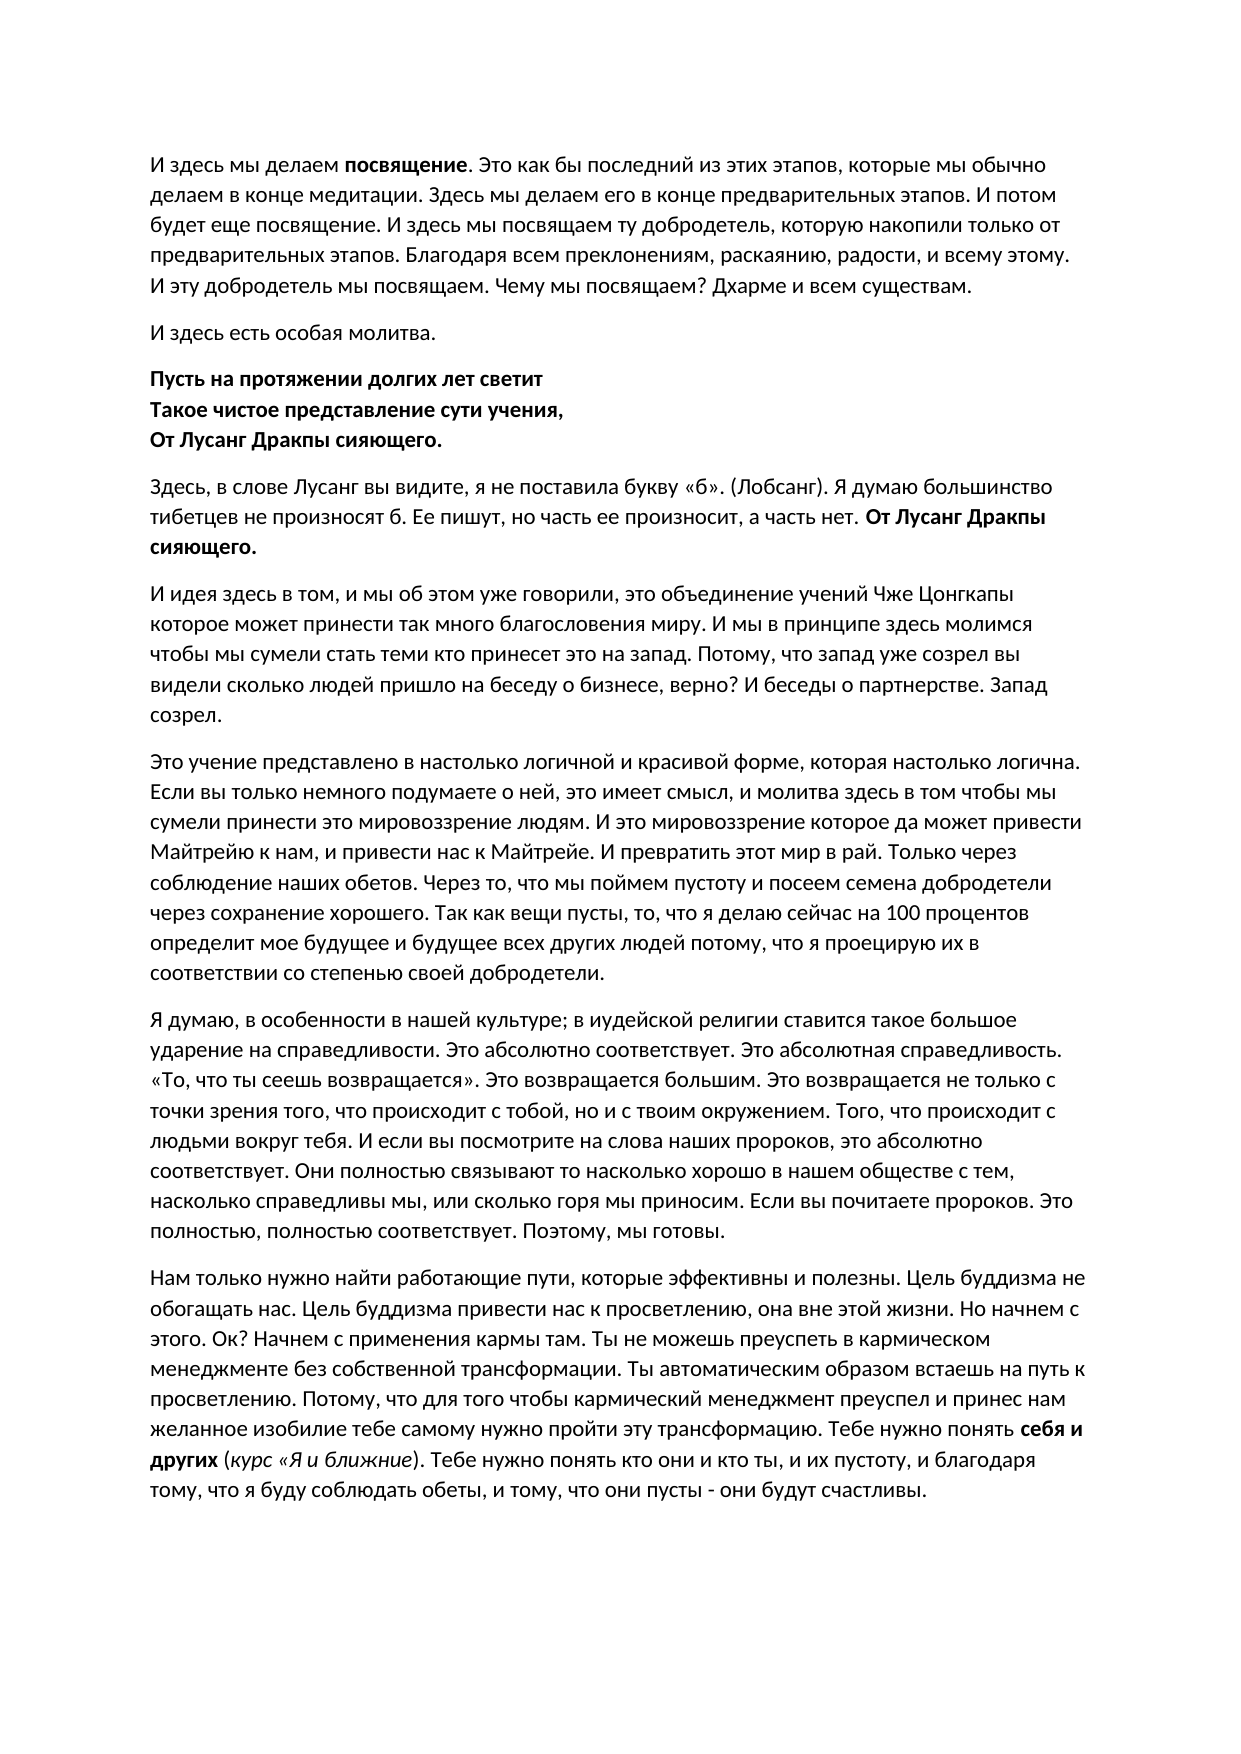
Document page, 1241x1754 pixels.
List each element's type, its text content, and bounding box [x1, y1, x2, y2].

text Здесь, в слове Лусанг вы видите, я не поставила букву «б». (Лобсанг). Я думаю большинство тибетцев не произносят б. Ее пишут, но часть ее произносит, а часть нет. От Лусанг Дракпы сияющего. [150, 472, 1090, 560]
text И здесь мы делаем посвящение. Это как бы последний из этих этапов, которые мы обычно делаем в конце медитации. Здесь мы делаем его в конце предварительных этапов. И потом будет еще посвящение. И здесь мы посвящаем ту добродетель, которую накопили только от предварительных этапов. Благодаря всем преклонениям, раскаянию, радости, и всему этому. И эту добродетель мы посвящаем. Чему мы посвящаем? Дхарме и всем существам. [150, 150, 1090, 299]
text Пусть на протяжении долгих лет светит Такое чистое представление сути учения, От Лусанг Дракпы сияющего. [150, 364, 1090, 453]
text И здесь есть особая молитва. [150, 318, 1090, 346]
text Это учение представлено в настолько логичной и красивой форме, которая настолько логична. Если вы только немного подумаете о ней, это имеет смысл, и молитва здесь в том чтобы мы сумели принести это мировоззрение людям. И это мировоззрение которое да может привести Майтрейю к нам, и привести нас к Майтрейе. И превратить этот мир в рай. Только через соблюдение наших обетов. Через то, что мы поймем пустоту и посеем семена добродетели через сохранение хорошего. Так как вещи пусты, то, что я делаю сейчас на 100 процентов определит мое будущее и будущее всех других людей потому, что я проецирую их в соответствии со степенью своей добродетели. [150, 747, 1090, 986]
text И идея здесь в том, и мы об этом уже говорили, это объединение учений Чже Цонгкапы которое может принести так много благословения миру. И мы в принципе здесь молимся чтобы мы сумели стать теми кто принесет это на запад. Потому, что запад уже созрел вы видели сколько людей пришло на беседу о бизнесе, верно? И беседы о партнерстве. Запад созрел. [150, 579, 1090, 728]
text Нам только нужно найти работающие пути, которые эффективны и полезны. Цель буддизма не обогащать нас. Цель буддизма привести нас к просветлению, она вне этой жизни. Но начнем с этого. Ок? Начнем с применения кармы там. Ты не можешь преуспеть в кармическом менеджменте без собственной трансформации. Ты автоматическим образом встаешь на путь к просветлению. Потому, что для того чтобы кармический менеджмент преуспел и принес нам желанное изобилие тебе самому нужно пройти эту трансформацию. Тебе нужно понять себя и других (курс «Я и ближние). Тебе нужно понять кто они и кто ты, и их пустоту, и благодаря тому, что я буду соблюдать обеты, и тому, что они пусты - они будут счастливы. [150, 1263, 1090, 1503]
text Я думаю, в особенности в нашей культуре; в иудейской религии ставится такое большое ударение на справедливости. Это абсолютно соответствует. Это абсолютная справедливость. «То, что ты сеешь возвращается». Это возвращается большим. Это возвращается не только с точки зрения того, что происходит с тобой, но и с твоим окружением. Того, что происходит с людьми вокруг тебя. И если вы посмотрите на слова наших пророков, это абсолютно соответствует. Они полностью связывают то насколько хорошо в нашем обществе с тем, насколько справедливы мы, или сколько горя мы приносим. Если вы почитаете пророков. Это полностью, полностью соответствует. Поэтому, мы готовы. [150, 1005, 1090, 1245]
